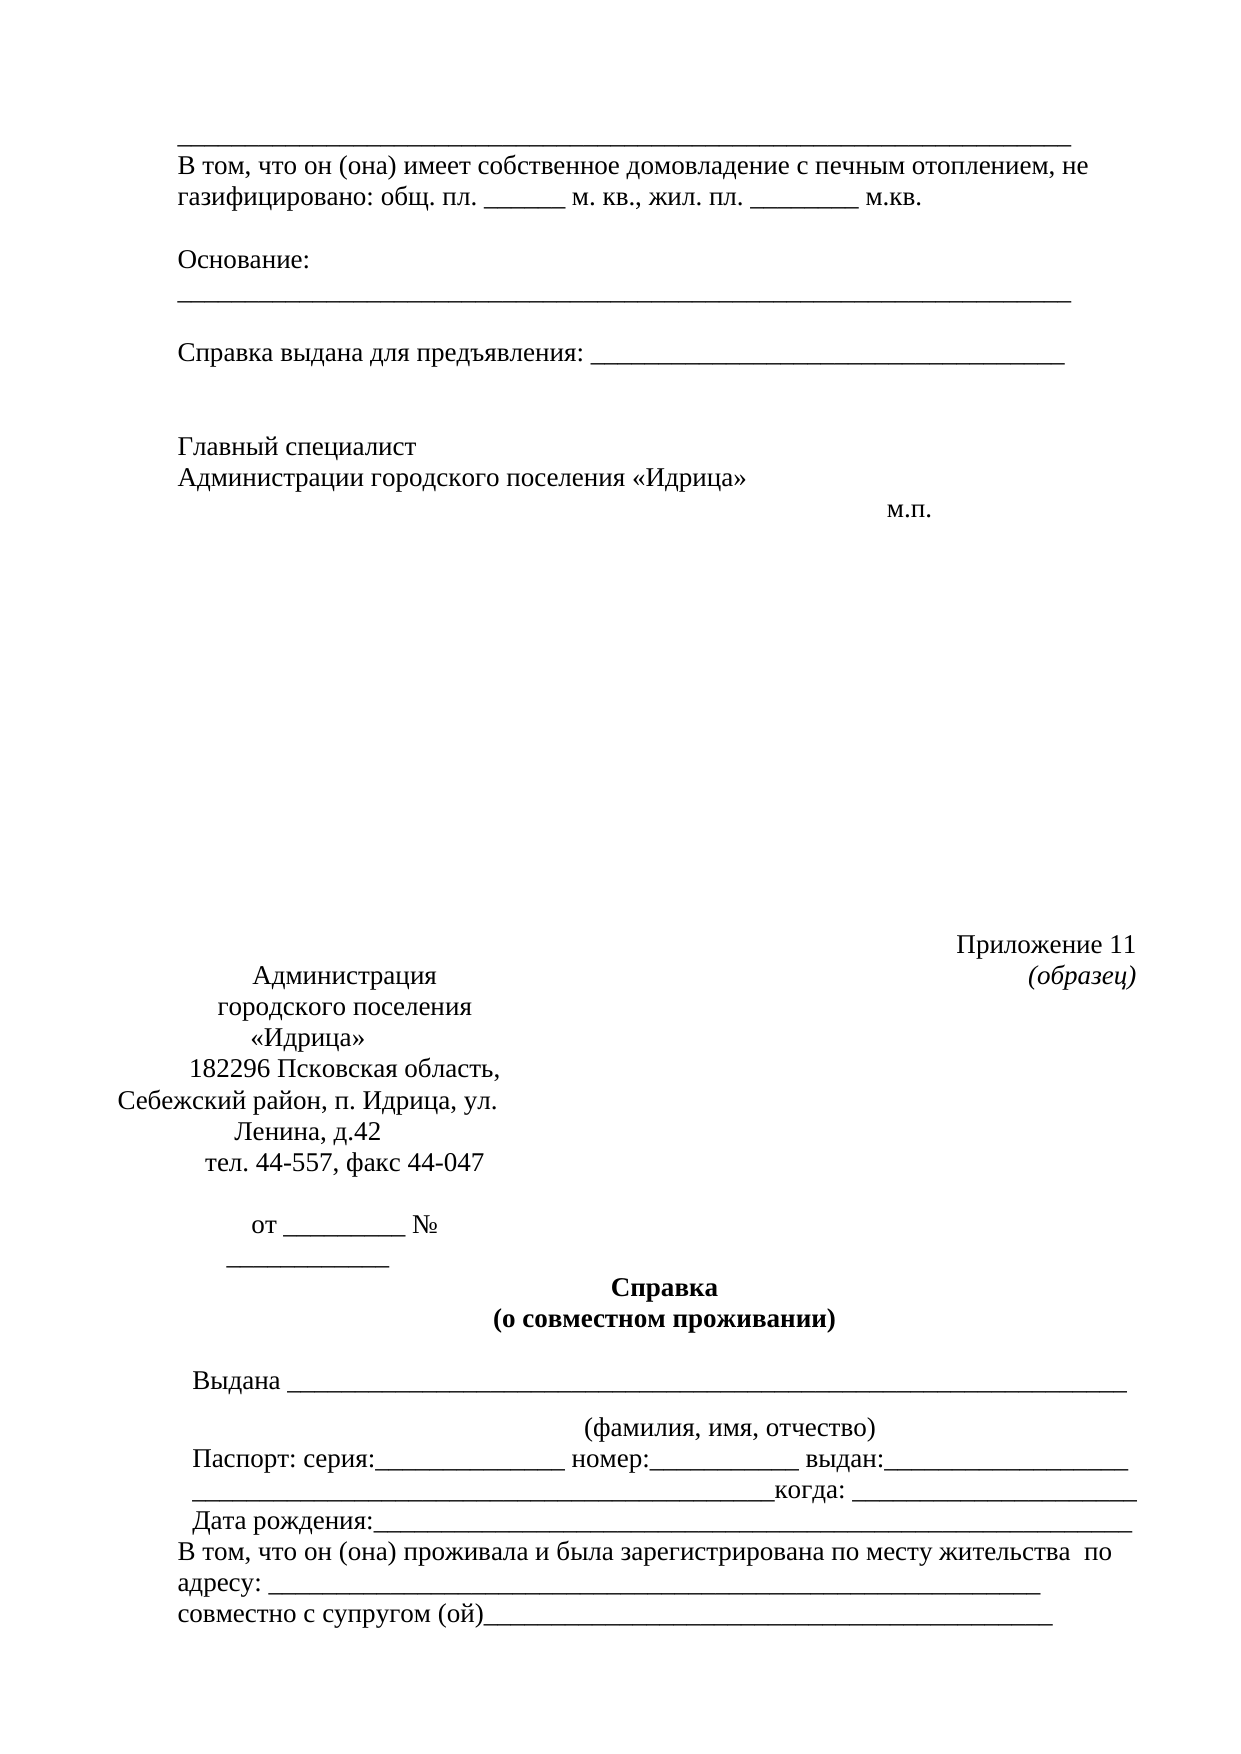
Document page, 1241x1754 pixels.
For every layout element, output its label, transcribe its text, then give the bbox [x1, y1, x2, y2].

text м.п. [177, 492, 1152, 523]
text Главный специалист [177, 430, 1152, 461]
text В том, что он (она) имеет собственное домовладение с печным отоплением, не газифицировано: общ. пл. ______ м. кв., жил. пл. ________ м.кв. [177, 149, 1152, 212]
text ___________________________________________когда: _____________________ [177, 1473, 1152, 1504]
text Дата рождения:________________________________________________________ [177, 1504, 1152, 1535]
text Справка выдана для предъявления: ___________________________________ [177, 336, 1152, 367]
text Основание: __________________________________________________________________ [177, 243, 1152, 305]
text Администрации городского поселения «Идрица» [177, 461, 1152, 492]
text Паспорт: серия:______________ номер:___________ выдан:__________________ [177, 1442, 1152, 1473]
subtitle Выдана ______________________________________________________________ [177, 1364, 1152, 1395]
text Справка [177, 1271, 1152, 1302]
text (фамилия, имя, отчество) [177, 1411, 1152, 1442]
table_header Администрация городского поселения «Идрица» 182296 Псковская область, Себежский район, п. Идрица, ул. Ленина, д.42 тел. 44-557, факс 44-047 от _________ № ____________ [84, 928, 532, 1271]
text (о совместном проживании) [177, 1302, 1152, 1333]
text совместно с супругом (ой)__________________________________________ [177, 1598, 1152, 1629]
text В том, что он (она) проживала и была зарегистрирована по месту жительства по адресу: _________________________________________________________ [177, 1535, 1152, 1598]
table_header Приложение 11 (образец) [532, 928, 1147, 1271]
text __________________________________________________________________ [177, 118, 1152, 149]
